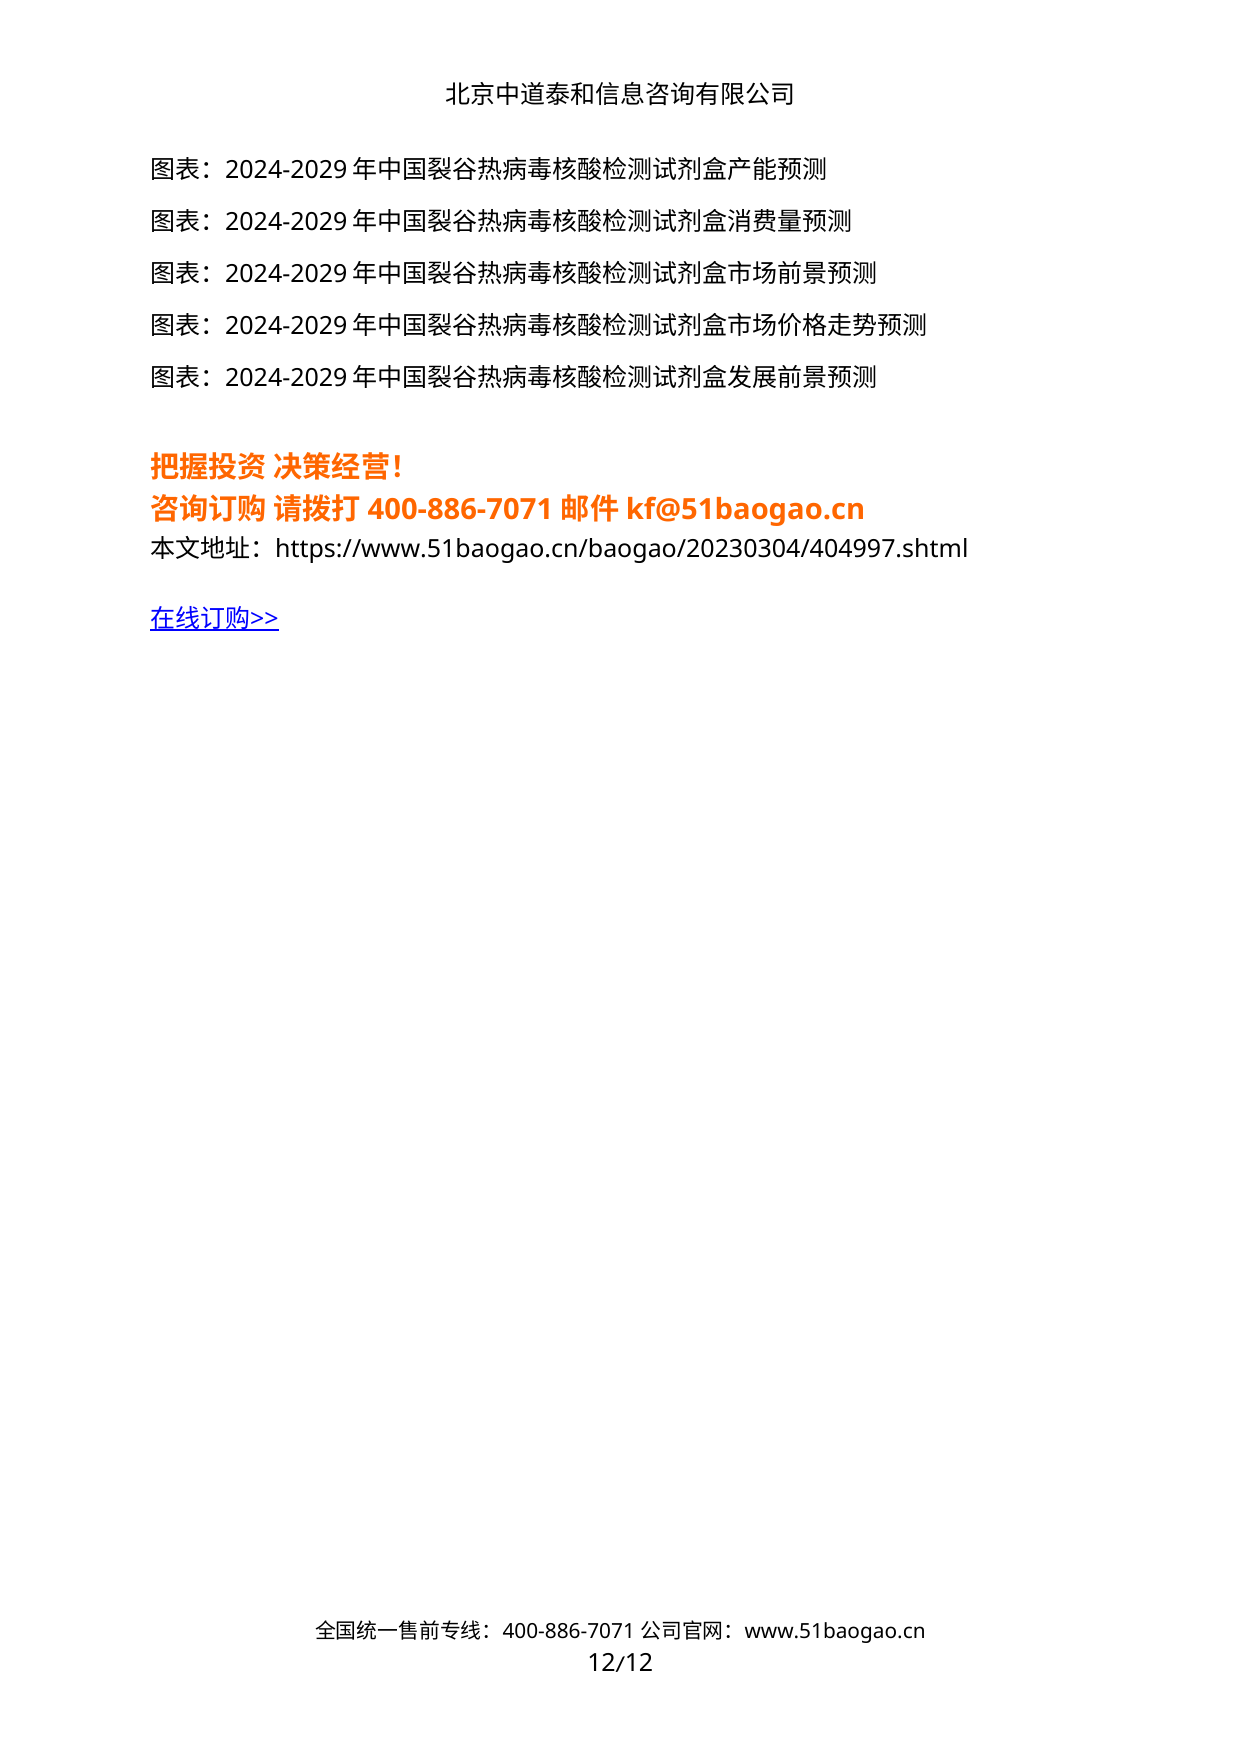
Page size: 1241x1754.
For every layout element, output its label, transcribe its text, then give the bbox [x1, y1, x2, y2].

text 把握投资 决策经营！咨询订购 请拨打 400-886-7071 邮件 kf@51baogao.cn本文地址：https://www.51baogao.cn/baogao/20230304/404997.shtml [150, 409, 1090, 564]
text 图表：2024-2029年中国裂谷热病毒核酸检测试剂盒市场前景预测 [150, 254, 1090, 290]
text 在线订购>> [150, 564, 1090, 635]
text 图表：2024-2029年中国裂谷热病毒核酸检测试剂盒发展前景预测 [150, 357, 1090, 394]
text 图表：2024-2029年中国裂谷热病毒核酸检测试剂盒产能预测 [150, 150, 1090, 186]
text 图表：2024-2029年中国裂谷热病毒核酸检测试剂盒市场价格走势预测 [150, 306, 1090, 342]
text 图表：2024-2029年中国裂谷热病毒核酸检测试剂盒消费量预测 [150, 202, 1090, 238]
